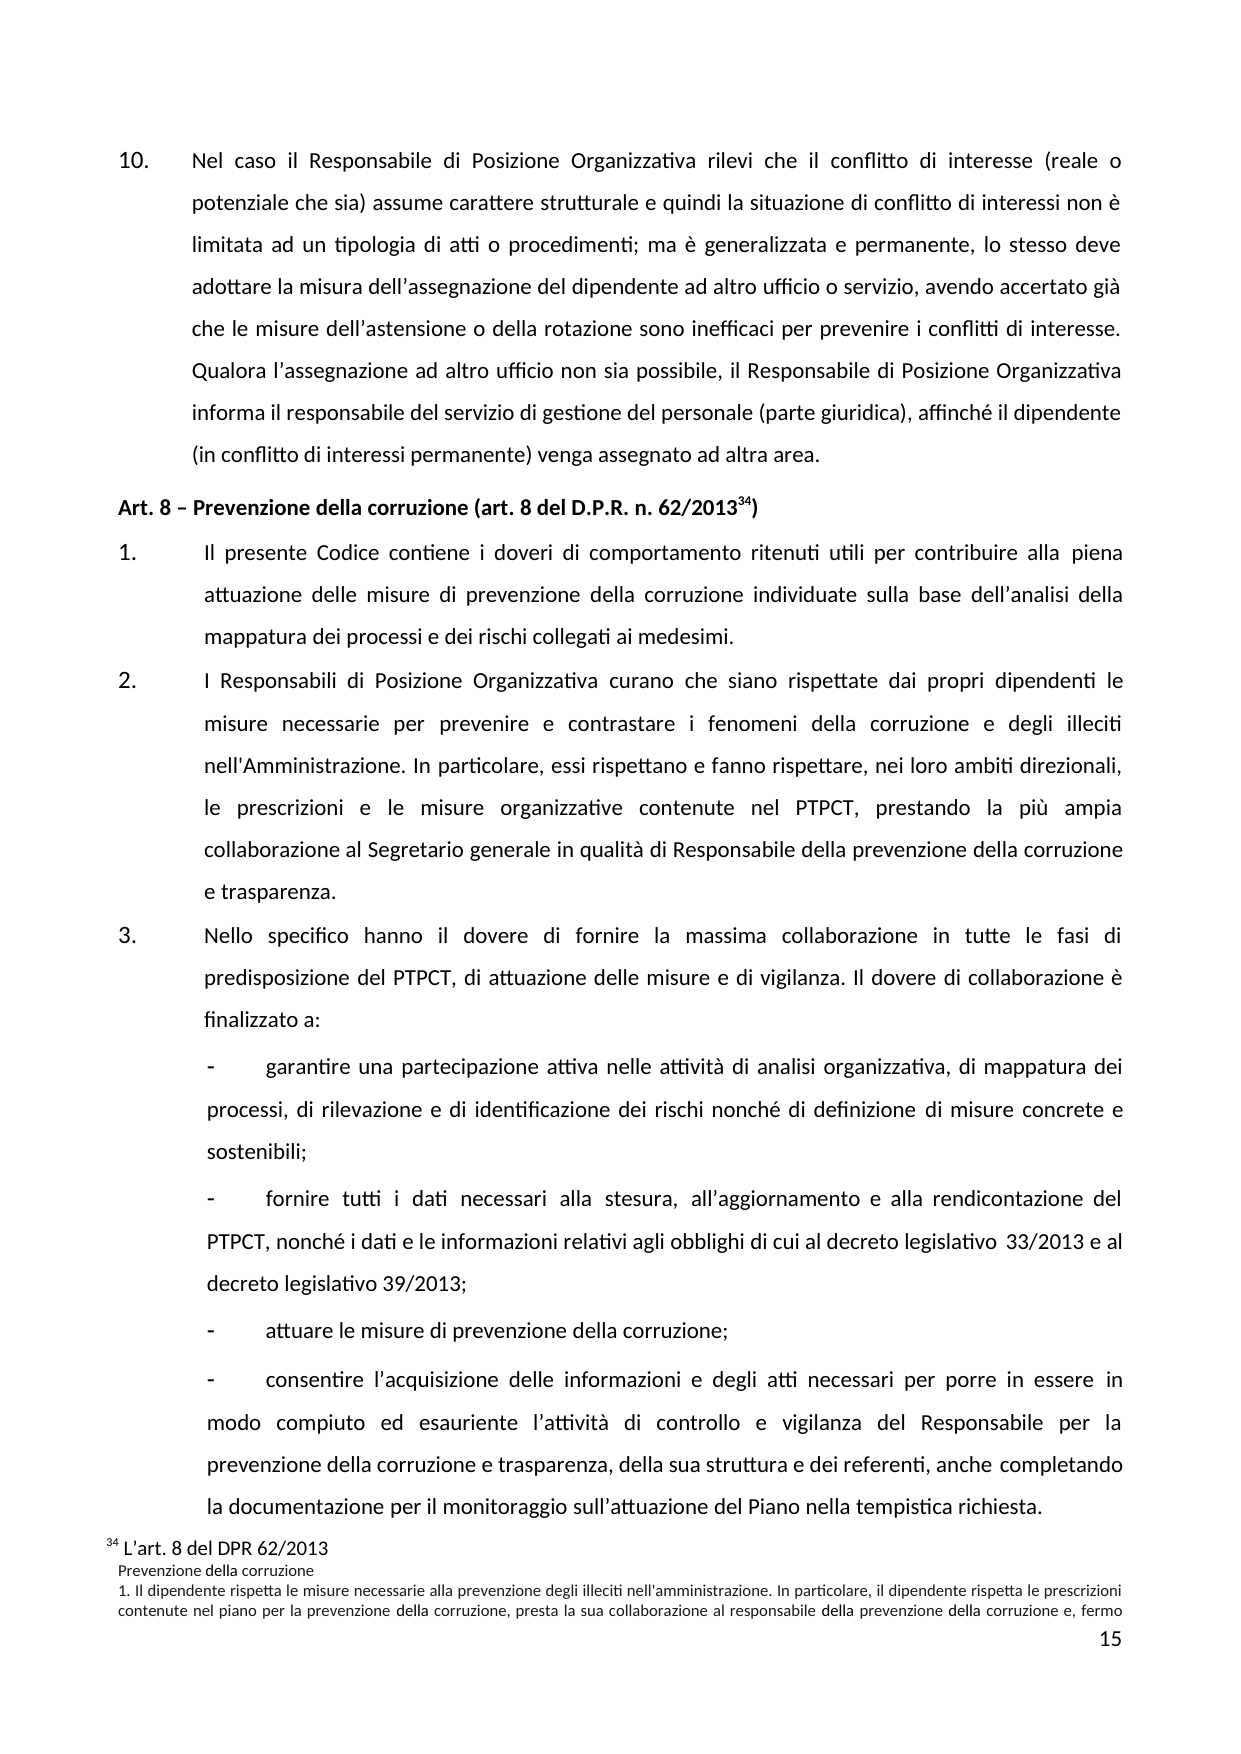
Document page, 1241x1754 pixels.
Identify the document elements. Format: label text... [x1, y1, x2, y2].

list Il presente Codice contiene i doveri di comportamento ritenuti utili per contribuire alla piena attuazione delle misure di prevenzione della corruzione individuate sulla base dell’analisi della mappatura dei processi e dei rischi collegati ai medesimi. [118, 536, 1123, 651]
list consentire l’acquisizione delle informazioni e degli atti necessari per porre in essere in modo compiuto ed esauriente l’attività di controllo e vigilanza del Responsabile per la prevenzione della corruzione e trasparenza, della sua struttura e dei referenti, anche completando la documentazione per il monitoraggio sull’attuazione del Piano nella tempistica richiesta. [207, 1361, 1123, 1521]
subtitle Art. 8 – Prevenzione della corruzione (art. 8 del D.P.R. n. 62/201334) [118, 493, 1134, 521]
list I Responsabili di Posizione Organizzativa curano che siano rispettate dai propri dipendenti le misure necessarie per prevenire e contrastare i fenomeni della corruzione e degli illeciti nell'Amministrazione. In particolare, essi rispettano e fanno rispettare, nei loro ambiti direzionali, le prescrizioni e le misure organizzative contenute nel PTPCT, prestando la più ampia collaborazione al Segretario generale in qualità di Responsabile della prevenzione della corruzione e trasparenza. [118, 664, 1123, 905]
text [118, 1580, 1123, 1621]
list fornire tutti i dati necessari alla stesura, all’aggiornamento e alla rendicontazione del PTPCT, nonché i dati e le informazioni relativi agli obblighi di cui al decreto legislativo 33/2013 e al decreto legislativo 39/2013; [207, 1179, 1123, 1297]
list Nello specifico hanno il dovere di fornire la massima collaborazione in tutte le fasi di predisposizione del PTPCT, di attuazione delle misure e di vigilanza. Il dovere di collaborazione è finalizzato a: [118, 919, 1123, 1033]
text Prevenzione della corruzione [118, 1560, 1134, 1580]
list attuare le misure di prevenzione della corruzione; [207, 1311, 1134, 1345]
list Nel caso il Responsabile di Posizione Organizzativa rilevi che il conflitto di interesse (reale o potenziale che sia) assume carattere strutturale e quindi la situazione di conflitto di interessi non è limitata ad un tipologia di atti o procedimenti; ma è generalizzata e permanente, lo stesso deve adottare la misura dell’assegnazione del dipendente ad altro ufficio o servizio, avendo accertato già che le misure dell’astensione o della rotazione sono inefficaci per prevenire i conflitti di interesse. Qualora l’assegnazione ad altro ufficio non sia possibile, il Responsabile di Posizione Organizzativa informa il responsabile del servizio di gestione del personale (parte giuridica), affinché il dipendente (in conflitto di interessi permanente) venga assegnato ad altra area. [118, 144, 1123, 468]
list garantire una partecipazione attiva nelle attività di analisi organizzativa, di mappatura dei processi, di rilevazione e di identificazione dei rischi nonché di definizione di misure concrete e sostenibili; [207, 1047, 1123, 1165]
text 34 L’art. 8 del DPR 62/2013 [106, 1535, 1134, 1560]
